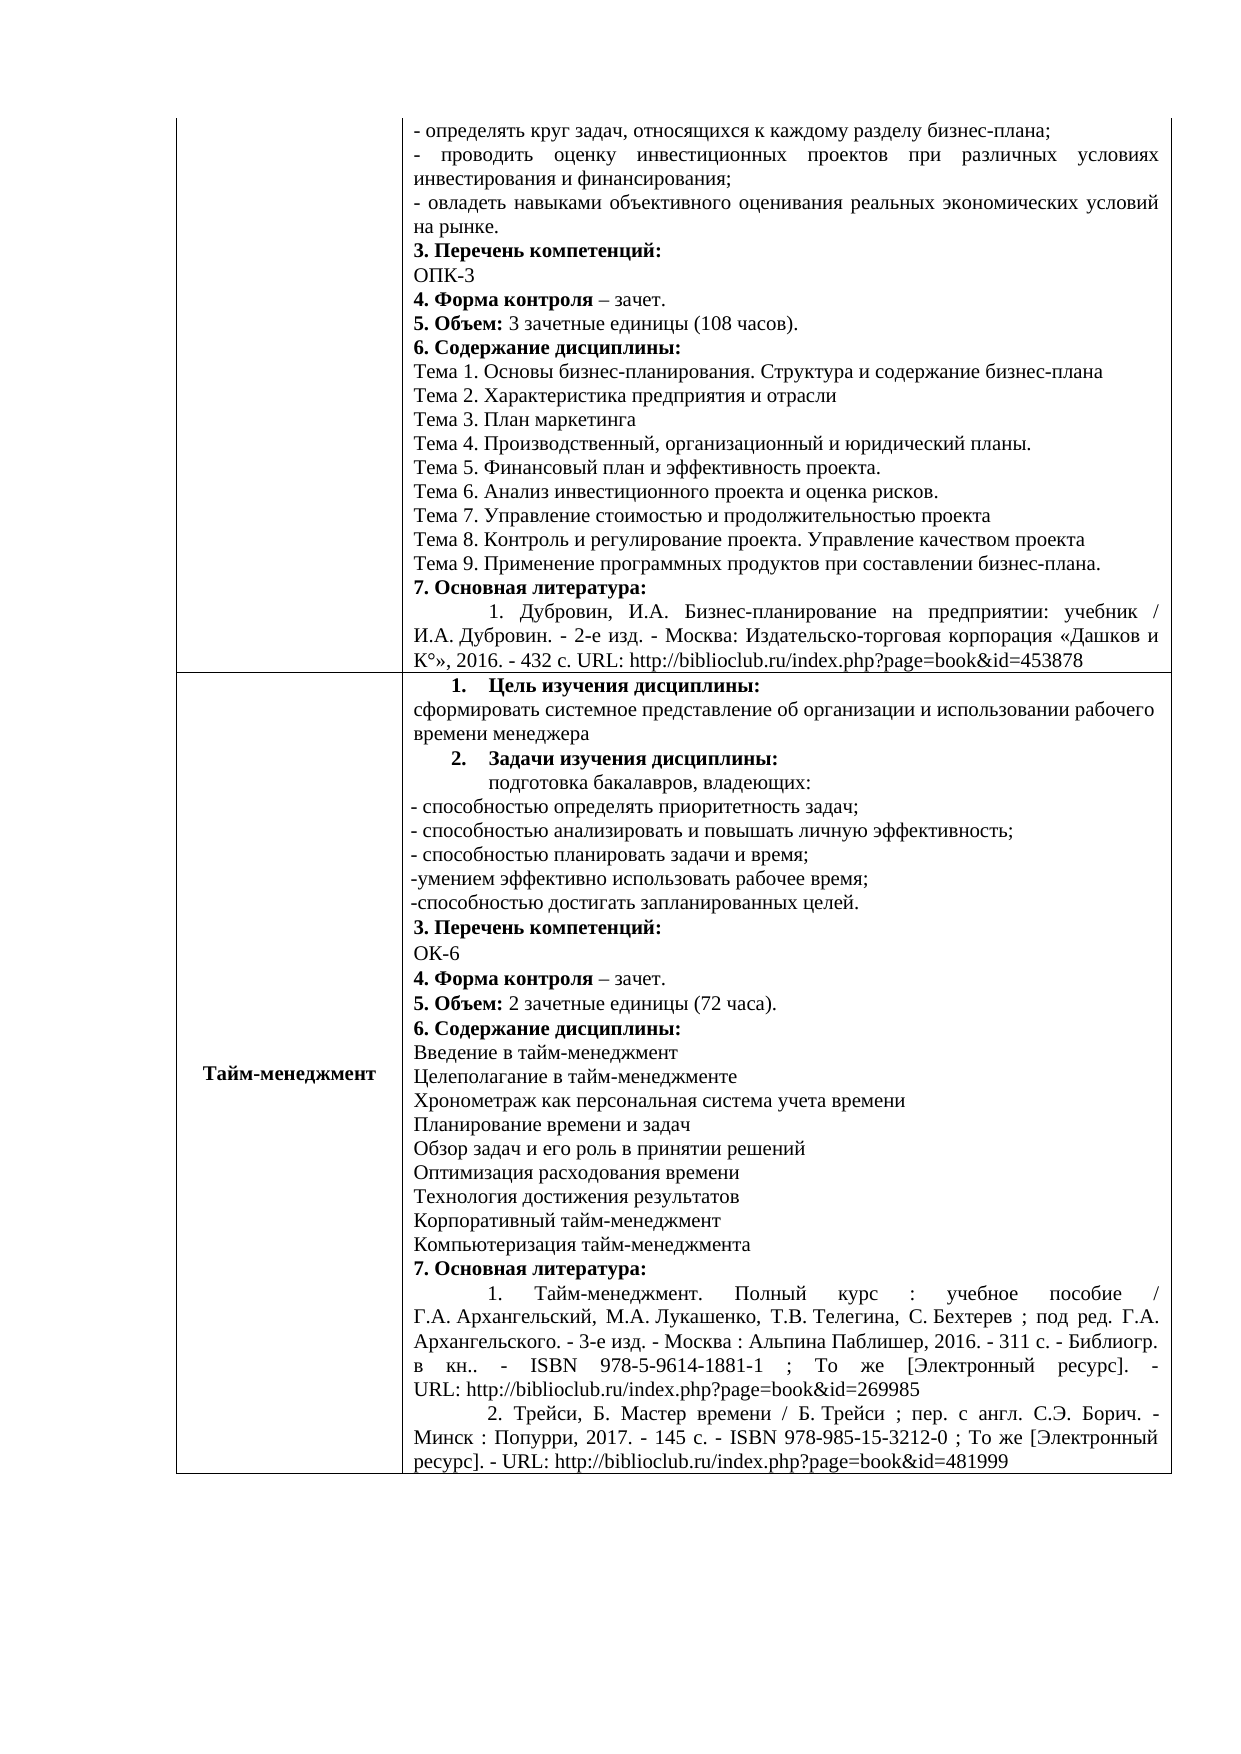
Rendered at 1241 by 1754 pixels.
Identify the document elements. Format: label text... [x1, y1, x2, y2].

table_cell ОПК-3 [403, 263, 1171, 287]
table_cell Задачи изучения дисциплины: подготовка бакалавров, владеющих: - способностью определять приоритетность задач; - способностью анализировать и повышать личную эффективность; - способностью планировать задачи и время; -умением эффективно использовать рабочее время; -способностью достигать запланированных целей. [403, 745, 1171, 914]
table_cell 4. Форма контроля – зачет. [403, 287, 1171, 311]
table_cell 6. Содержание дисциплины: Введение в тайм-менеджмент Целеполагание в тайм-менеджменте Хронометраж как персональная система учета времени Планирование времени и задач Обзор задач и его роль в принятии решений Оптимизация расходования времени Технология достижения результатов Корпоративный тайм-менеджмент Компьютеризация тайм-менеджмента 7. Основная литература: 1. Тайм-менеджмент. Полный курс : учебное пособие / Г.А. Архангельский, М.А. Лукашенко, Т.В. Телегина, С. Бехтерев ; под ред. Г.А. Архангельского. - 3-е изд. - Москва : Альпина Паблишер, 2016. - 311 с. - Библиогр. в кн.. - ISBN 978-5-9614-1881-1 ; То же [Электронный ресурс]. - URL: http://biblioclub.ru/index.php?page=book&id=269985 2. Трейси, Б. Мастер времени / Б. Трейси ; пер. с англ. С.Э. Борич. - Минск : Попурри, 2017. - 145 с. - ISBN 978-985-15-3212-0 ; То же [Электронный ресурс]. - URL: http://biblioclub.ru/index.php?page=book&id=481999 [403, 1015, 1171, 1473]
table_cell Тайм-менеджмент [177, 673, 402, 1473]
table_cell ОК-6 [403, 939, 1171, 964]
table_cell 3. Перечень компетенций: [403, 914, 1171, 939]
table_cell Цель изучения дисциплины: сформировать системное представление об организации и использовании рабочего времени менеджера [403, 673, 1171, 745]
table_cell 4. Форма контроля – зачет. [403, 965, 1171, 989]
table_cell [403, 118, 1171, 238]
table_cell 3. Перечень компетенций: [403, 239, 1171, 262]
table_cell 5. Объем: 2 зачетные единицы (72 часа). [403, 990, 1171, 1015]
table_cell 6. Содержание дисциплины: Тема 1. Основы бизнес-планирования. Структура и содержание бизнес-плана Тема 2. Характеристика предприятия и отрасли Тема 3. План маркетинга Тема 4. Производственный, организационный и юридический планы. Тема 5. Финансовый план и эффективность проекта. Тема 6. Анализ инвестиционного проекта и оценка рисков. Тема 7. Управление стоимостью и продолжительностью проекта Тема 8. Контроль и регулирование проекта. Управление качеством проекта Тема 9. Применение программных продуктов при составлении бизнес-плана. 7. Основная литература: 1. Дубровин, И.А. Бизнес-планирование на предприятии: учебник / И.А. Дубровин. - 2-е изд. - Москва: Издательско-торговая корпорация «Дашков и К°», 2016. - 432 с. URL: http://biblioclub.ru/index.php?page=book&id=453878 [403, 335, 1171, 672]
table_cell 5. Объем: 3 зачетные единицы (108 часов). [403, 311, 1171, 335]
